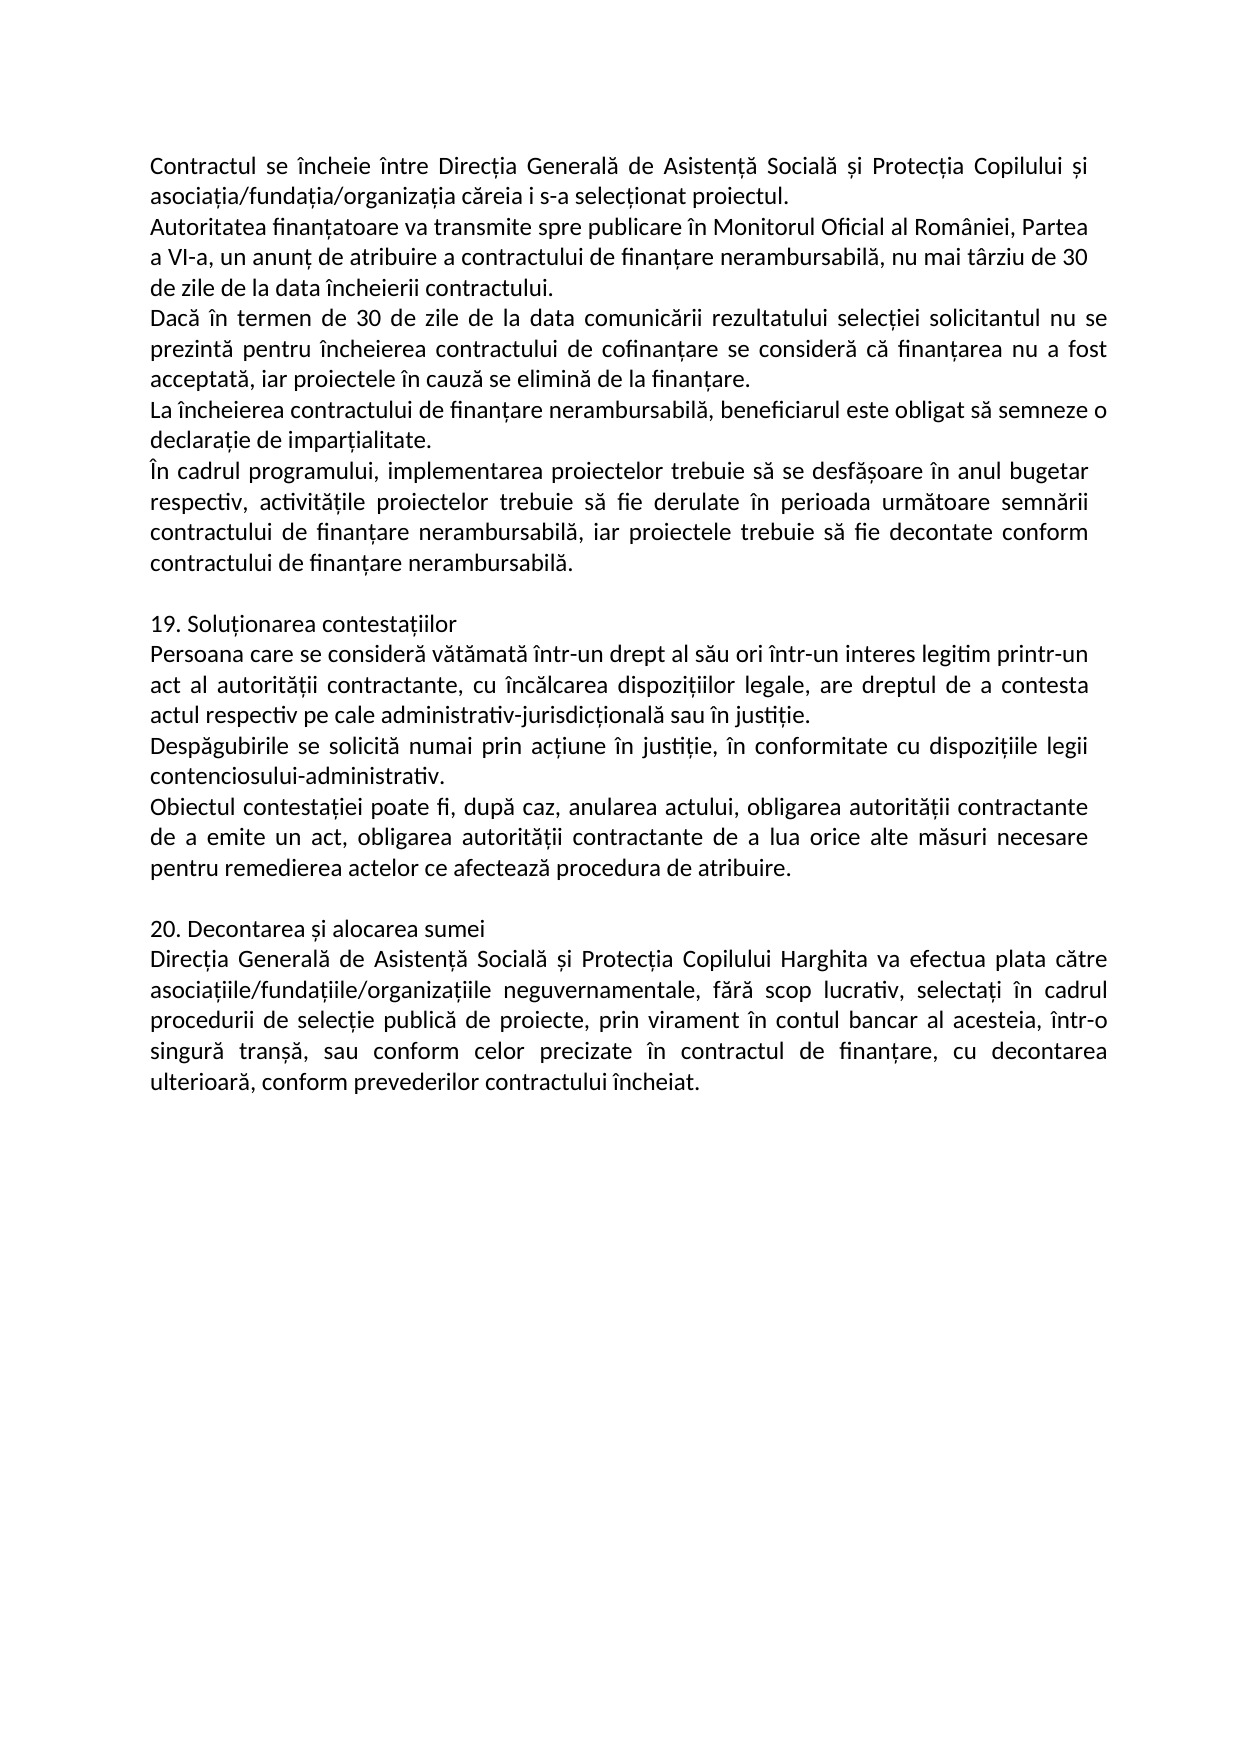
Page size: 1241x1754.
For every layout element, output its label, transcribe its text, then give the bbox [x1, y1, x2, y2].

text Autoritatea finanţatoare va transmite spre publicare în Monitorul Oficial al României, Partea a VI-a, un anunţ de atribuire a contractului de finanţare nerambursabilă, nu mai târziu de 30 de zile de la data încheierii contractului. [150, 211, 1090, 303]
text Dacă în termen de 30 de zile de la data comunicării rezultatului selecţiei solicitantul nu se prezintă pentru încheierea contractului de cofinanţare se consideră că finanţarea nu a fost acceptată, iar proiectele în cauză se elimină de la finanţare. [150, 303, 1109, 394]
text Obiectul contestaţiei poate fi, după caz, anularea actului, obligarea autorităţii contractante de a emite un act, obligarea autorităţii contractante de a lua orice alte măsuri necesare pentru remedierea actelor ce afectează procedura de atribuire. [150, 791, 1090, 882]
text Direcţia Generală de Asistenţă Socială şi Protecţia Copilului Harghita va efectua plata către asociaţiile/fundaţiile/organizaţiile neguvernamentale, fără scop lucrativ, selectaţi în cadrul procedurii de selecţie publică de proiecte, prin virament în contul bancar al acesteia, într-o singură tranşă, sau conform celor precizate în contractul de finanţare, cu decontarea ulterioară, conform prevederilor contractului încheiat. [150, 943, 1109, 1096]
text 20. Decontarea şi alocarea sumei [150, 913, 1109, 943]
text 19. Soluţionarea contestaţiilor [150, 608, 1090, 638]
text La încheierea contractului de finanţare nerambursabilă, beneficiarul este obligat să semneze o declaraţie de imparţialitate. [150, 394, 1109, 455]
text Contractul se încheie între Direcţia Generală de Asistenţă Socială şi Protecţia Copilului şi asociaţia/fundaţia/organizaţia căreia i s-a selecţionat proiectul. [150, 150, 1090, 211]
text Persoana care se consideră vătămată într-un drept al său ori într-un interes legitim printr-un act al autorităţii contractante, cu încălcarea dispoziţiilor legale, are dreptul de a contesta actul respectiv pe cale administrativ-jurisdicţională sau în justiţie. [150, 638, 1090, 730]
text Despăgubirile se solicită numai prin acţiune în justiţie, în conformitate cu dispoziţiile legii contenciosului-administrativ. [150, 730, 1090, 791]
text În cadrul programului, implementarea proiectelor trebuie să se desfăşoare în anul bugetar respectiv, activităţile proiectelor trebuie să fie derulate în perioada următoare semnării contractului de finanţare nerambursabilă, iar proiectele trebuie să fie decontate conform contractului de finanţare nerambursabilă. [150, 455, 1090, 577]
